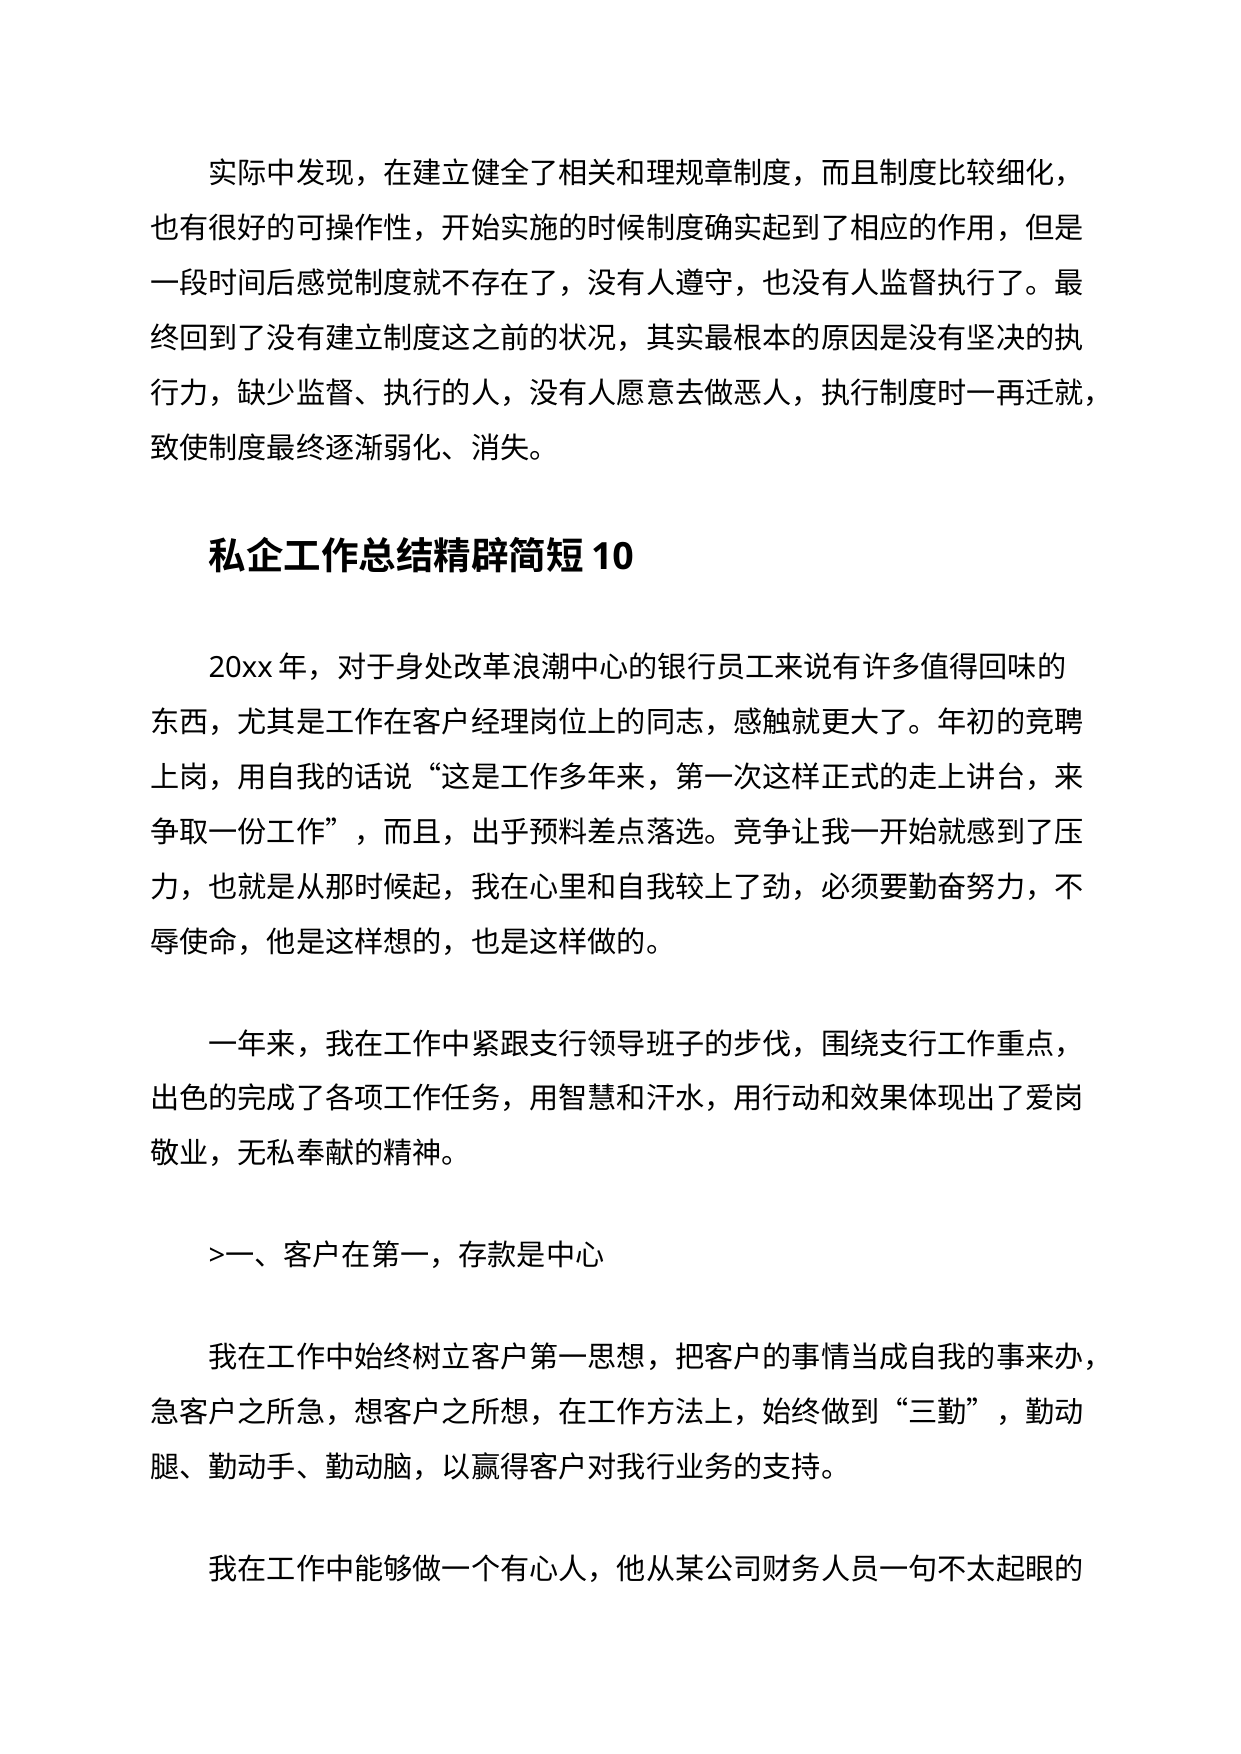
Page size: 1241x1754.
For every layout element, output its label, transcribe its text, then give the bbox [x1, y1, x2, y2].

text 实际中发现，在建立健全了相关和理规章制度，而且制度比较细化，也有很好的可操作性，开始实施的时候制度确实起到了相应的作用，但是一段时间后感觉制度就不存在了，没有人遵守，也没有人监督执行了。最终回到了没有建立制度这之前的状况，其实最根本的原因是没有坚决的执行力，缺少监督、执行的人，没有人愿意去做恶人，执行制度时一再迁就，致使制度最终逐渐弱化、消失。 [150, 150, 1090, 467]
text 私企工作总结精辟简短10 [150, 526, 1090, 581]
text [150, 1545, 1090, 1588]
text 我在工作中始终树立客户第一思想，把客户的事情当成自我的事来办，急客户之所急，想客户之所想，在工作方法上，始终做到“三勤”，勤动腿、勤动手、勤动脑，以赢得客户对我行业务的支持。 [150, 1334, 1090, 1486]
text >一、客户在第一，存款是中心 [150, 1232, 1090, 1274]
text 一年来，我在工作中紧跟支行领导班子的步伐，围绕支行工作重点，出色的完成了各项工作任务，用智慧和汗水，用行动和效果体现出了爱岗敬业，无私奉献的精神。 [150, 1020, 1090, 1172]
text 20xx年，对于身处改革浪潮中心的银行员工来说有许多值得回味的东西，尤其是工作在客户经理岗位上的同志，感触就更大了。年初的竞聘上岗，用自我的话说“这是工作多年来，第一次这样正式的走上讲台，来争取一份工作”，而且，出乎预料差点落选。竞争让我一开始就感到了压力，也就是从那时候起，我在心里和自我较上了劲，必须要勤奋努力，不辱使命，他是这样想的，也是这样做的。 [150, 644, 1090, 961]
